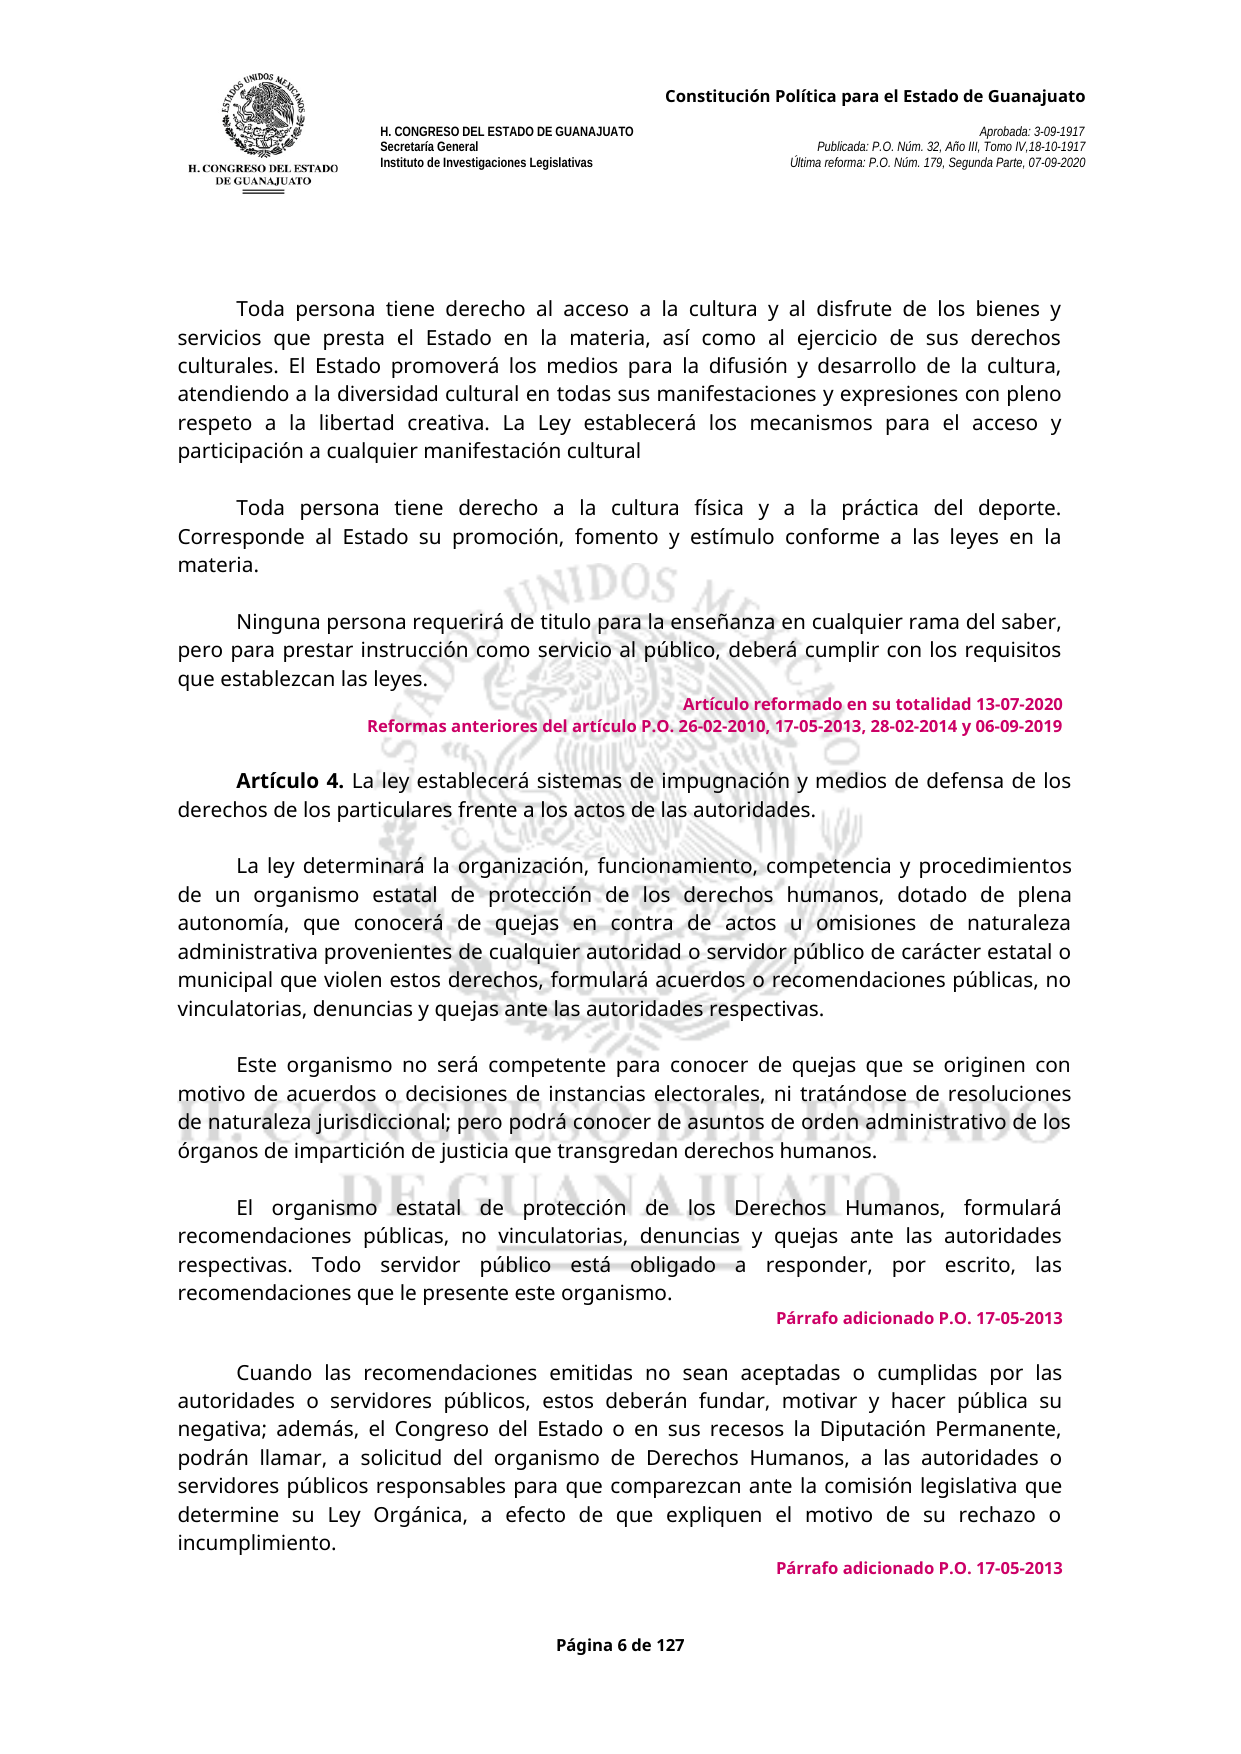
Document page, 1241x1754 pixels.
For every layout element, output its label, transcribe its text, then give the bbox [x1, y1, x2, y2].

text La ley determinará la organización, funcionamiento, competencia y procedimientos de un organismo estatal de protección de los derechos humanos, dotado de plena autonomía, que conocerá de quejas en contra de actos u omisiones de naturaleza administrativa provenientes de cualquier autoridad o servidor público de carácter estatal o municipal que violen estos derechos, formulará acuerdos o recomendaciones públicas, no vinculatorias, denuncias y quejas ante las autoridades respectivas. [177, 852, 1073, 1022]
picture [188, 73, 338, 200]
text El organismo estatal de protección de los Derechos Humanos, formulará recomendaciones públicas, no vinculatorias, denuncias y quejas ante las autoridades respectivas. Todo servidor público está obligado a responder, por escrito, las recomendaciones que le presente este organismo. [177, 1193, 1063, 1307]
text Toda persona tiene derecho al acceso a la cultura y al disfrute de los bienes y servicios que presta el Estado en la materia, así como al ejercicio de sus derechos culturales. El Estado promoverá los medios para la difusión y desarrollo de la cultura, atendiendo a la diversidad cultural en todas sus manifestaciones y expresiones con pleno respeto a la libertad creativa. La Ley establecerá los mecanismos para el acceso y participación a cualquier manifestación cultural [177, 294, 1063, 465]
text Párrafo adicionado P.O. 17-05-2013 [177, 1307, 1063, 1329]
text Artículo reformado en su totalidad 13-07-2020 [177, 692, 1063, 715]
text Reformas anteriores del artículo P.O. 26-02-2010, 17-05-2013, 28-02-2014 y 06-09-2019 [177, 715, 1063, 738]
text Toda persona tiene derecho a la cultura física y a la práctica del deporte. Corresponde al Estado su promoción, fomento y estímulo conforme a las leyes en la materia. [177, 493, 1063, 579]
text Ninguna persona requerirá de titulo para la enseñanza en cualquier rama del saber, pero para prestar instrucción como servicio al público, deberá cumplir con los requisitos que establezcan las leyes. [177, 607, 1063, 692]
text Párrafo adicionado P.O. 17-05-2013 [177, 1557, 1063, 1579]
text Artículo 4. La ley establecerá sistemas de impugnación y medios de defensa de los derechos de los particulares frente a los actos de las autoridades. [177, 766, 1073, 823]
text Cuando las recomendaciones emitidas no sean aceptadas o cumplidas por las autoridades o servidores públicos, estos deberán fundar, motivar y hacer pública su negativa; además, el Congreso del Estado o en sus recesos la Diputación Permanente, podrán llamar, a solicitud del organismo de Derechos Humanos, a las autoridades o servidores públicos responsables para que comparezcan ante la comisión legislativa que determine su Ley Orgánica, a efecto de que expliquen el motivo de su rechazo o incumplimiento. [177, 1358, 1063, 1557]
text Este organismo no será competente para conocer de quejas que se originen con motivo de acuerdos o decisiones de instancias electorales, ni tratándose de resoluciones de naturaleza jurisdiccional; pero podrá conocer de asuntos de orden administrativo de los órganos de impartición de justicia que transgredan derechos humanos. [177, 1051, 1072, 1164]
